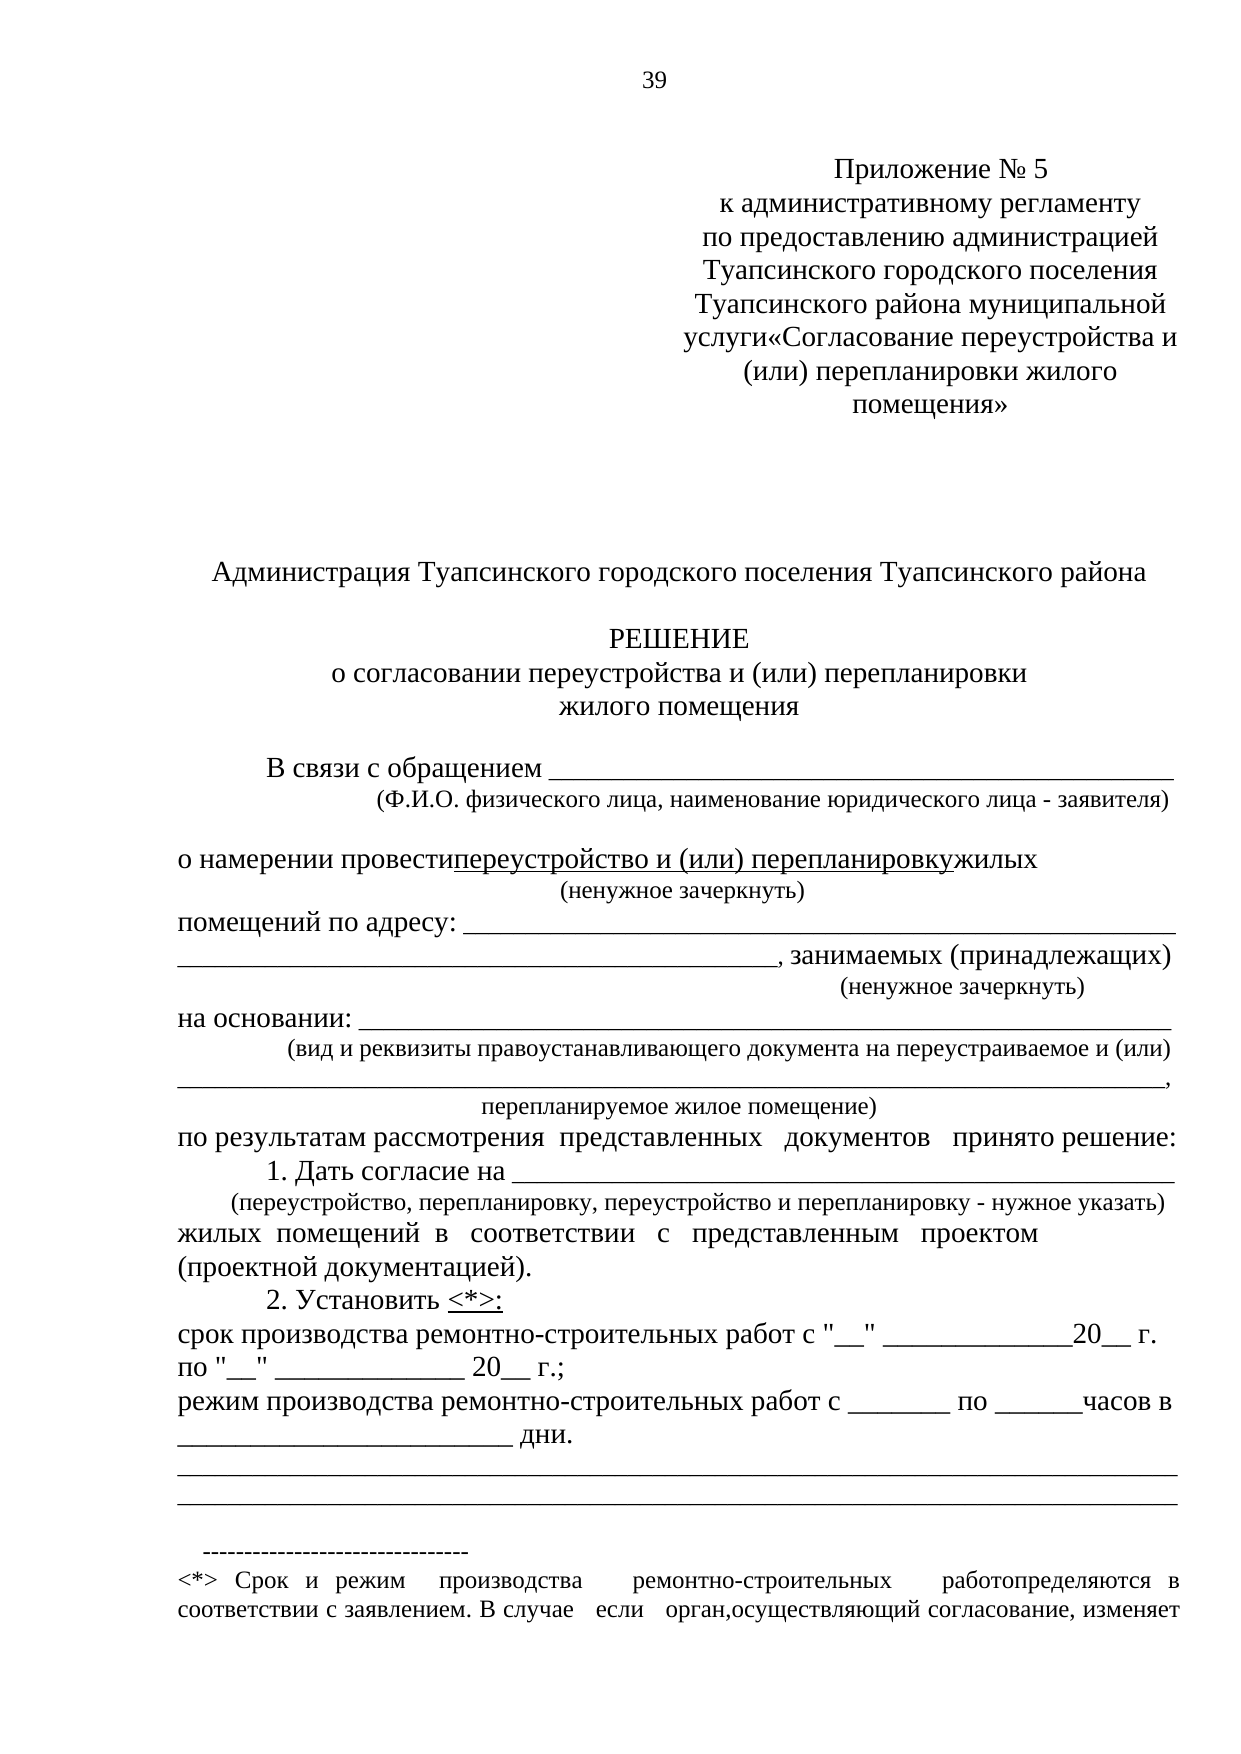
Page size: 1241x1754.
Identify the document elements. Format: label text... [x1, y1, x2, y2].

text срок производства ремонтно-строительных работ с "__" _____________20__ г. по "__" _____________ 20__ г.; [177, 1316, 1181, 1383]
text (вид и реквизиты правоустанавливающего документа на переустраиваемое и (или) [177, 1033, 1181, 1062]
text Приложение № 5 [177, 152, 1181, 185]
text к административному регламенту [679, 185, 1181, 219]
text 1. Дать согласие на _____________________________________________________ [177, 1153, 1181, 1187]
text помещений по адресу: _________________________________________________________ [177, 904, 1181, 937]
text 2. Установить <*>: [177, 1282, 1181, 1316]
text _______________________________________________________________________________, [177, 1062, 1181, 1091]
text по результатам рассмотрения представленных документов принято решение: [177, 1119, 1181, 1153]
text режим производства ремонтно-строительных работ с _______ по ______часов в _______________________ дни. [177, 1383, 1181, 1450]
text перепланируемое жилое помещение) [177, 1091, 1181, 1119]
text по предоставлению администрацией Туапсинского городского поселения Туапсинского района муниципальной услуги«Согласование переустройства и (или) перепланировки жилого помещения» [679, 219, 1181, 420]
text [177, 1565, 1181, 1623]
text (Ф.И.О. физического лица, наименование юридического лица - заявителя) [177, 784, 1181, 813]
text (переустройство, перепланировку, переустройство и перепланировку - нужное указать) [177, 1187, 1181, 1215]
text -------------------------------- [177, 1536, 1181, 1565]
text о намерении провестипереустройство и (или) перепланировкужилых [177, 842, 1181, 875]
text ________________________________________________________________________________ [177, 1479, 1181, 1508]
text жилого помещения [177, 688, 1181, 722]
text на основании: _________________________________________________________________ [177, 1000, 1181, 1033]
text о согласовании переустройства и (или) перепланировки [177, 655, 1181, 688]
text (ненужное зачеркнуть) [177, 971, 1181, 1000]
text Администрация Туапсинского городского поселения Туапсинского района [177, 554, 1181, 588]
text жилых помещений в соответствии с представленным проектом (проектной документацией). [177, 1215, 1181, 1282]
text ________________________________________________, занимаемых (принадлежащих) [177, 937, 1181, 971]
text В связи с обращением __________________________________________________ [177, 751, 1181, 784]
text (ненужное зачеркнуть) [177, 875, 1181, 904]
text РЕШЕНИЕ [177, 621, 1181, 655]
text ________________________________________________________________________________ [177, 1450, 1181, 1479]
